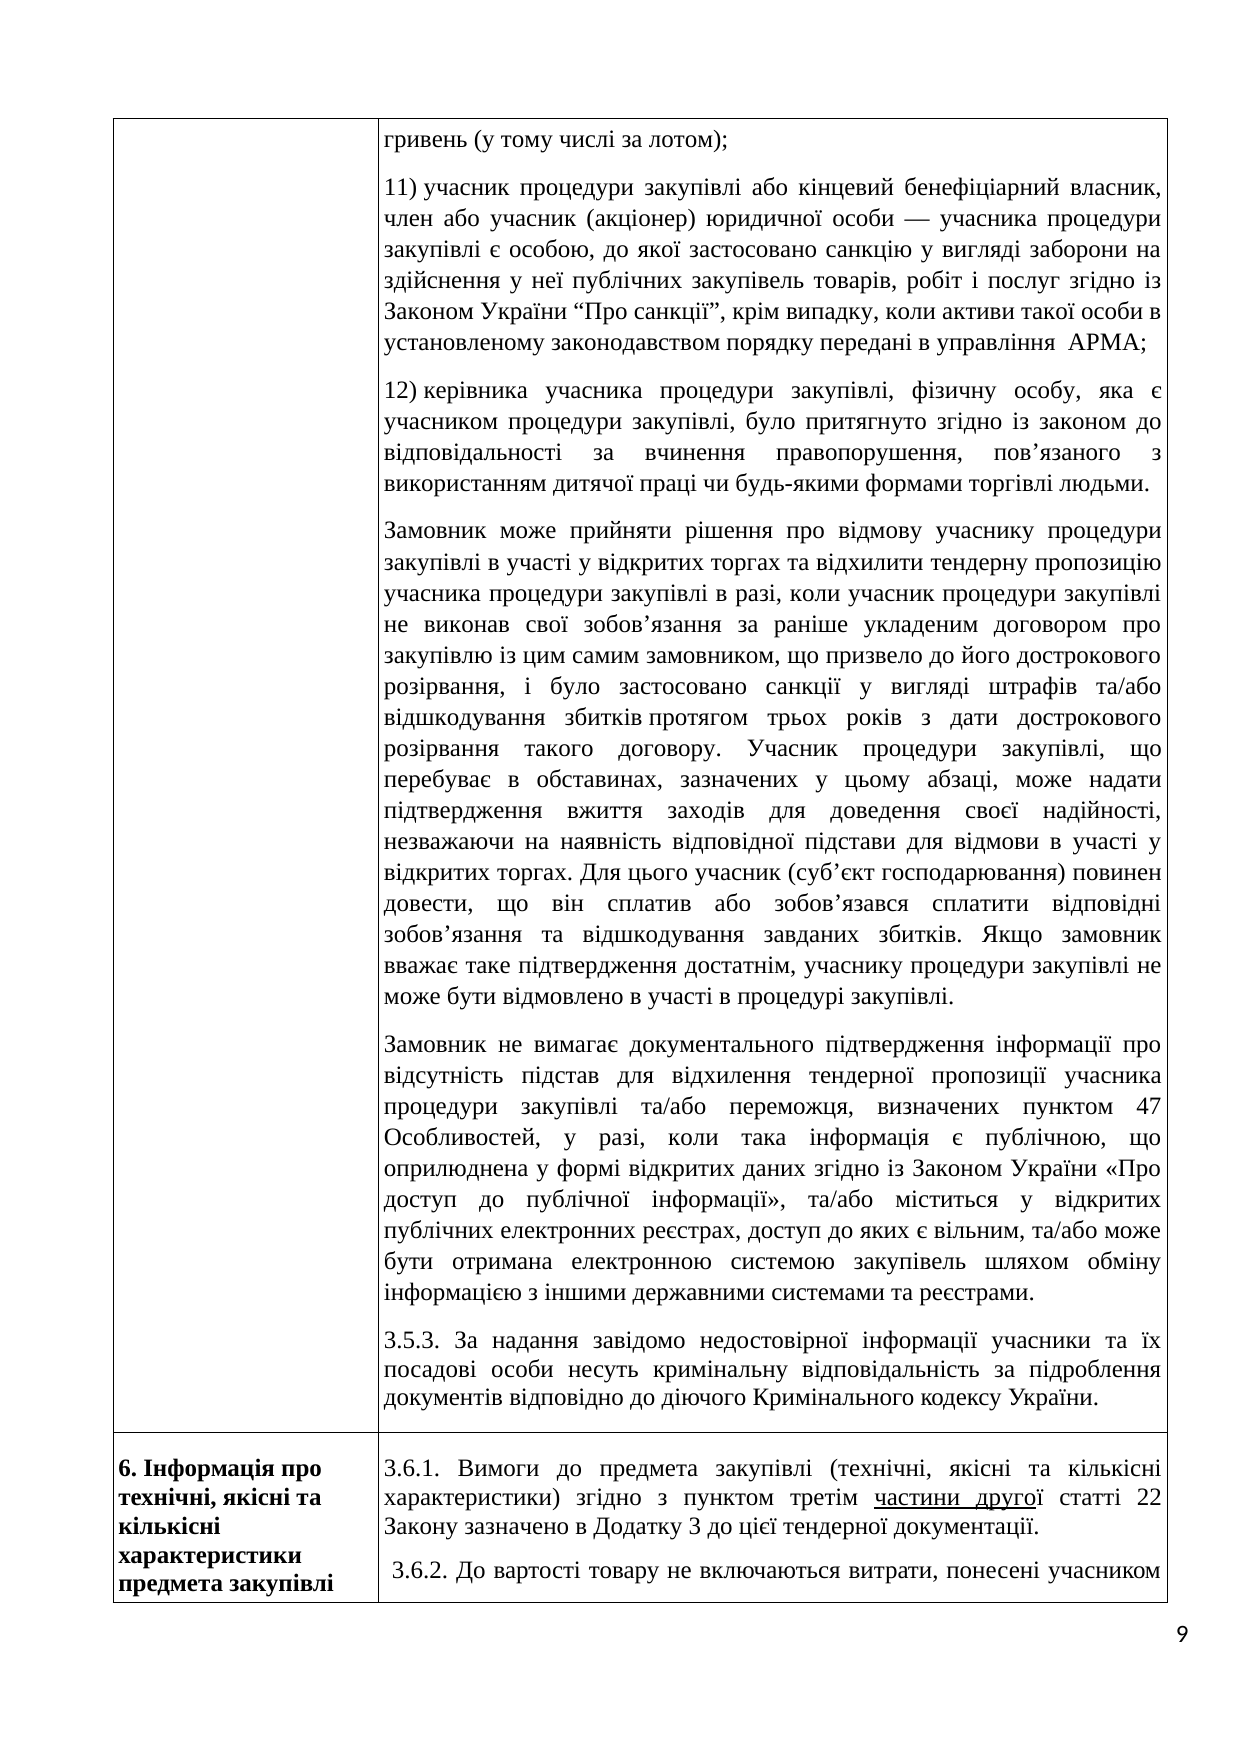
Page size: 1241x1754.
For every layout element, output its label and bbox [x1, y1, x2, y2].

table_cell [379, 1433, 1167, 1602]
table_cell [379, 119, 1167, 1432]
table_cell [114, 119, 378, 1432]
table_cell [114, 1433, 378, 1602]
